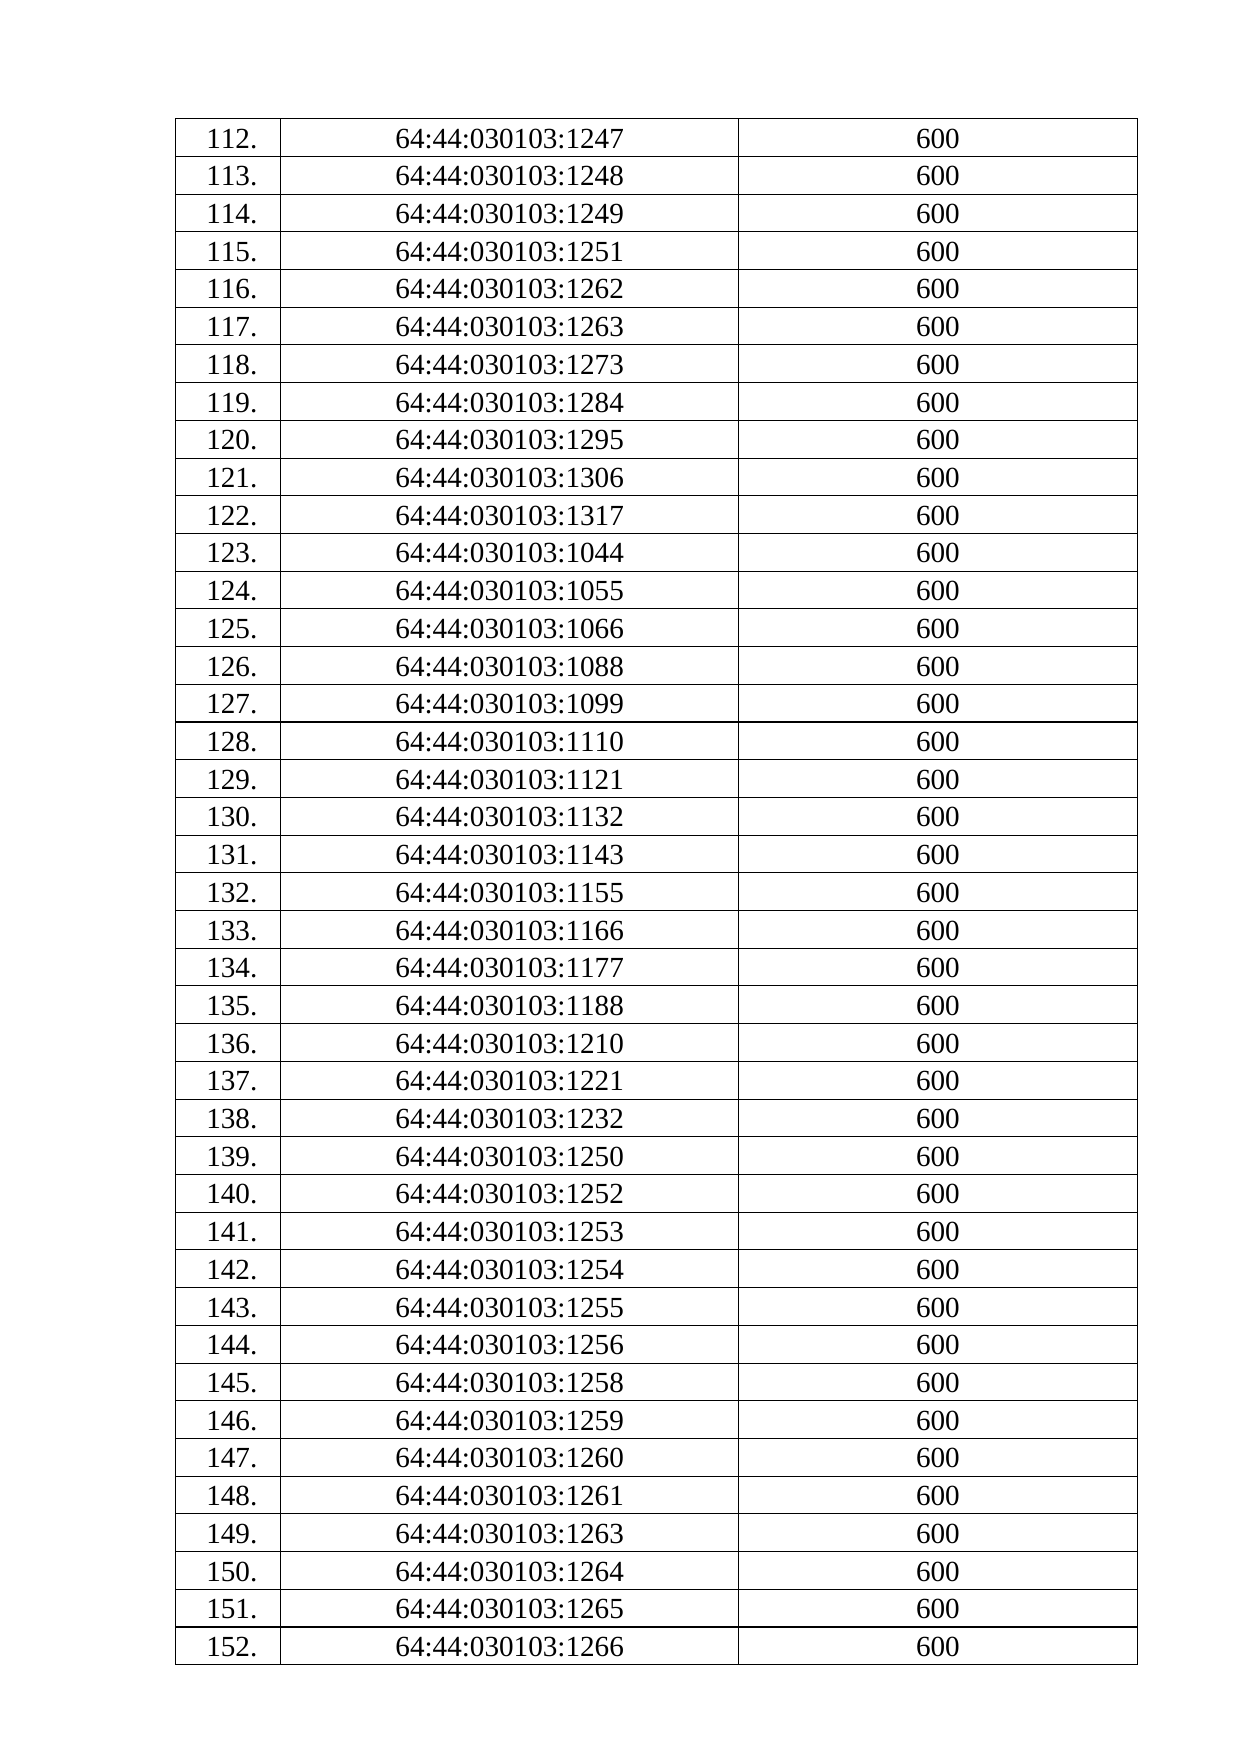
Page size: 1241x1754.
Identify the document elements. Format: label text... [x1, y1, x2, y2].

table_cell 64:44:030103:1317 [281, 496, 738, 533]
table_cell 64:44:030103:1066 [281, 609, 738, 646]
table_cell 64:44:030103:1258 [281, 1364, 738, 1400]
table_cell 600 [739, 836, 1137, 872]
table_cell [176, 534, 280, 571]
table_cell [176, 986, 280, 1023]
table_cell 64:44:030103:1250 [281, 1137, 738, 1174]
table_cell 600 [739, 949, 1137, 985]
table_cell 64:44:030103:1099 [281, 685, 738, 721]
table_cell 600 [739, 1439, 1137, 1476]
table_cell 600 [739, 157, 1137, 193]
table_cell 64:44:030103:1284 [281, 383, 738, 420]
table_cell [176, 345, 280, 382]
table_cell 600 [739, 1514, 1137, 1551]
table_cell 64:44:030103:1253 [281, 1213, 738, 1249]
table_cell 600 [739, 270, 1137, 307]
table_cell 64:44:030103:1055 [281, 572, 738, 608]
table_cell 600 [739, 1326, 1137, 1362]
table_cell 64:44:030103:1255 [281, 1288, 738, 1325]
table_cell [176, 949, 280, 985]
table_cell [176, 232, 280, 269]
table_cell 64:44:030103:1252 [281, 1175, 738, 1212]
table_cell 64:44:030103:1188 [281, 986, 738, 1023]
table_cell 64:44:030103:1262 [281, 270, 738, 307]
table_cell [176, 685, 280, 721]
table_cell [176, 1100, 280, 1136]
table_cell [176, 1024, 280, 1061]
table_cell 600 [739, 1100, 1137, 1136]
table_cell 600 [739, 873, 1137, 910]
table_cell [176, 609, 280, 646]
table_cell [176, 1514, 280, 1551]
table_cell 600 [739, 1175, 1137, 1212]
table_cell [176, 459, 280, 495]
table_cell 600 [739, 459, 1137, 495]
table_cell 600 [739, 1628, 1137, 1664]
table_cell 600 [739, 1250, 1137, 1287]
table_cell 600 [739, 383, 1137, 420]
table_cell [176, 1590, 280, 1626]
table_cell [176, 1401, 280, 1438]
table_cell 64:44:030103:1166 [281, 911, 738, 948]
table_cell 600 [739, 685, 1137, 721]
table_cell [176, 647, 280, 684]
table_cell [176, 911, 280, 948]
table_cell 600 [739, 1590, 1137, 1626]
table_cell 600 [739, 1213, 1137, 1249]
table_cell 600 [739, 1137, 1137, 1174]
table_cell 64:44:030103:1251 [281, 232, 738, 269]
table_cell 64:44:030103:1232 [281, 1100, 738, 1136]
table_cell 64:44:030103:1155 [281, 873, 738, 910]
table_cell 600 [739, 534, 1137, 571]
table_cell 64:44:030103:1088 [281, 647, 738, 684]
table_cell [176, 723, 280, 759]
table_cell 64:44:030103:1260 [281, 1439, 738, 1476]
table_cell [176, 1326, 280, 1362]
table_cell 600 [739, 911, 1137, 948]
table_cell 64:44:030103:1210 [281, 1024, 738, 1061]
table_cell 64:44:030103:1256 [281, 1326, 738, 1362]
table_cell [176, 383, 280, 420]
table_cell 600 [739, 308, 1137, 344]
table_cell 600 [739, 798, 1137, 834]
table_cell 64:44:030103:1247 [281, 119, 738, 156]
table_cell 64:44:030103:1121 [281, 760, 738, 797]
table_cell 64:44:030103:1266 [281, 1628, 738, 1664]
table_cell [176, 1439, 280, 1476]
table_cell [176, 421, 280, 457]
table_cell [176, 1477, 280, 1513]
table_cell 64:44:030103:1177 [281, 949, 738, 985]
table_cell 64:44:030103:1110 [281, 723, 738, 759]
table_cell [176, 798, 280, 834]
table_cell [176, 1364, 280, 1400]
table_cell [176, 308, 280, 344]
table_cell 64:44:030103:1132 [281, 798, 738, 834]
table_cell 64:44:030103:1263 [281, 308, 738, 344]
table_cell 600 [739, 345, 1137, 382]
table_cell [176, 1062, 280, 1098]
table_cell 600 [739, 723, 1137, 759]
table_cell 64:44:030103:1273 [281, 345, 738, 382]
table_cell [176, 496, 280, 533]
table_cell [176, 157, 280, 193]
table_cell 64:44:030103:1265 [281, 1590, 738, 1626]
table_cell [176, 873, 280, 910]
table_cell 64:44:030103:1259 [281, 1401, 738, 1438]
table_cell [176, 1250, 280, 1287]
table_cell 64:44:030103:1263 [281, 1514, 738, 1551]
table_cell 600 [739, 119, 1137, 156]
table_cell 600 [739, 760, 1137, 797]
table_cell [176, 572, 280, 608]
table_cell 64:44:030103:1143 [281, 836, 738, 872]
table_cell 600 [739, 647, 1137, 684]
table_cell 600 [739, 1552, 1137, 1589]
table_cell 64:44:030103:1306 [281, 459, 738, 495]
table_cell [176, 195, 280, 231]
table_cell 600 [739, 1364, 1137, 1400]
table_cell 600 [739, 1401, 1137, 1438]
table_cell 64:44:030103:1264 [281, 1552, 738, 1589]
table_cell [176, 1628, 280, 1664]
table_cell 64:44:030103:1221 [281, 1062, 738, 1098]
table_cell [176, 836, 280, 872]
table_cell [176, 1552, 280, 1589]
table_cell [176, 1137, 280, 1174]
table_cell 600 [739, 195, 1137, 231]
table_cell [176, 119, 280, 156]
table_cell 600 [739, 1062, 1137, 1098]
table_cell 600 [739, 421, 1137, 457]
table_cell [176, 760, 280, 797]
table_cell [176, 1288, 280, 1325]
table_cell 64:44:030103:1261 [281, 1477, 738, 1513]
table_cell [176, 1175, 280, 1212]
table_cell 600 [739, 1477, 1137, 1513]
table_cell 600 [739, 572, 1137, 608]
table_cell 600 [739, 986, 1137, 1023]
table_cell 600 [739, 1024, 1137, 1061]
table_cell 64:44:030103:1249 [281, 195, 738, 231]
table_cell 64:44:030103:1254 [281, 1250, 738, 1287]
table_cell [176, 1213, 280, 1249]
table_cell 64:44:030103:1295 [281, 421, 738, 457]
table_cell 600 [739, 1288, 1137, 1325]
table_cell 64:44:030103:1248 [281, 157, 738, 193]
table_cell 64:44:030103:1044 [281, 534, 738, 571]
table_cell [176, 270, 280, 307]
table_cell 600 [739, 496, 1137, 533]
table_cell 600 [739, 232, 1137, 269]
table_cell 600 [739, 609, 1137, 646]
